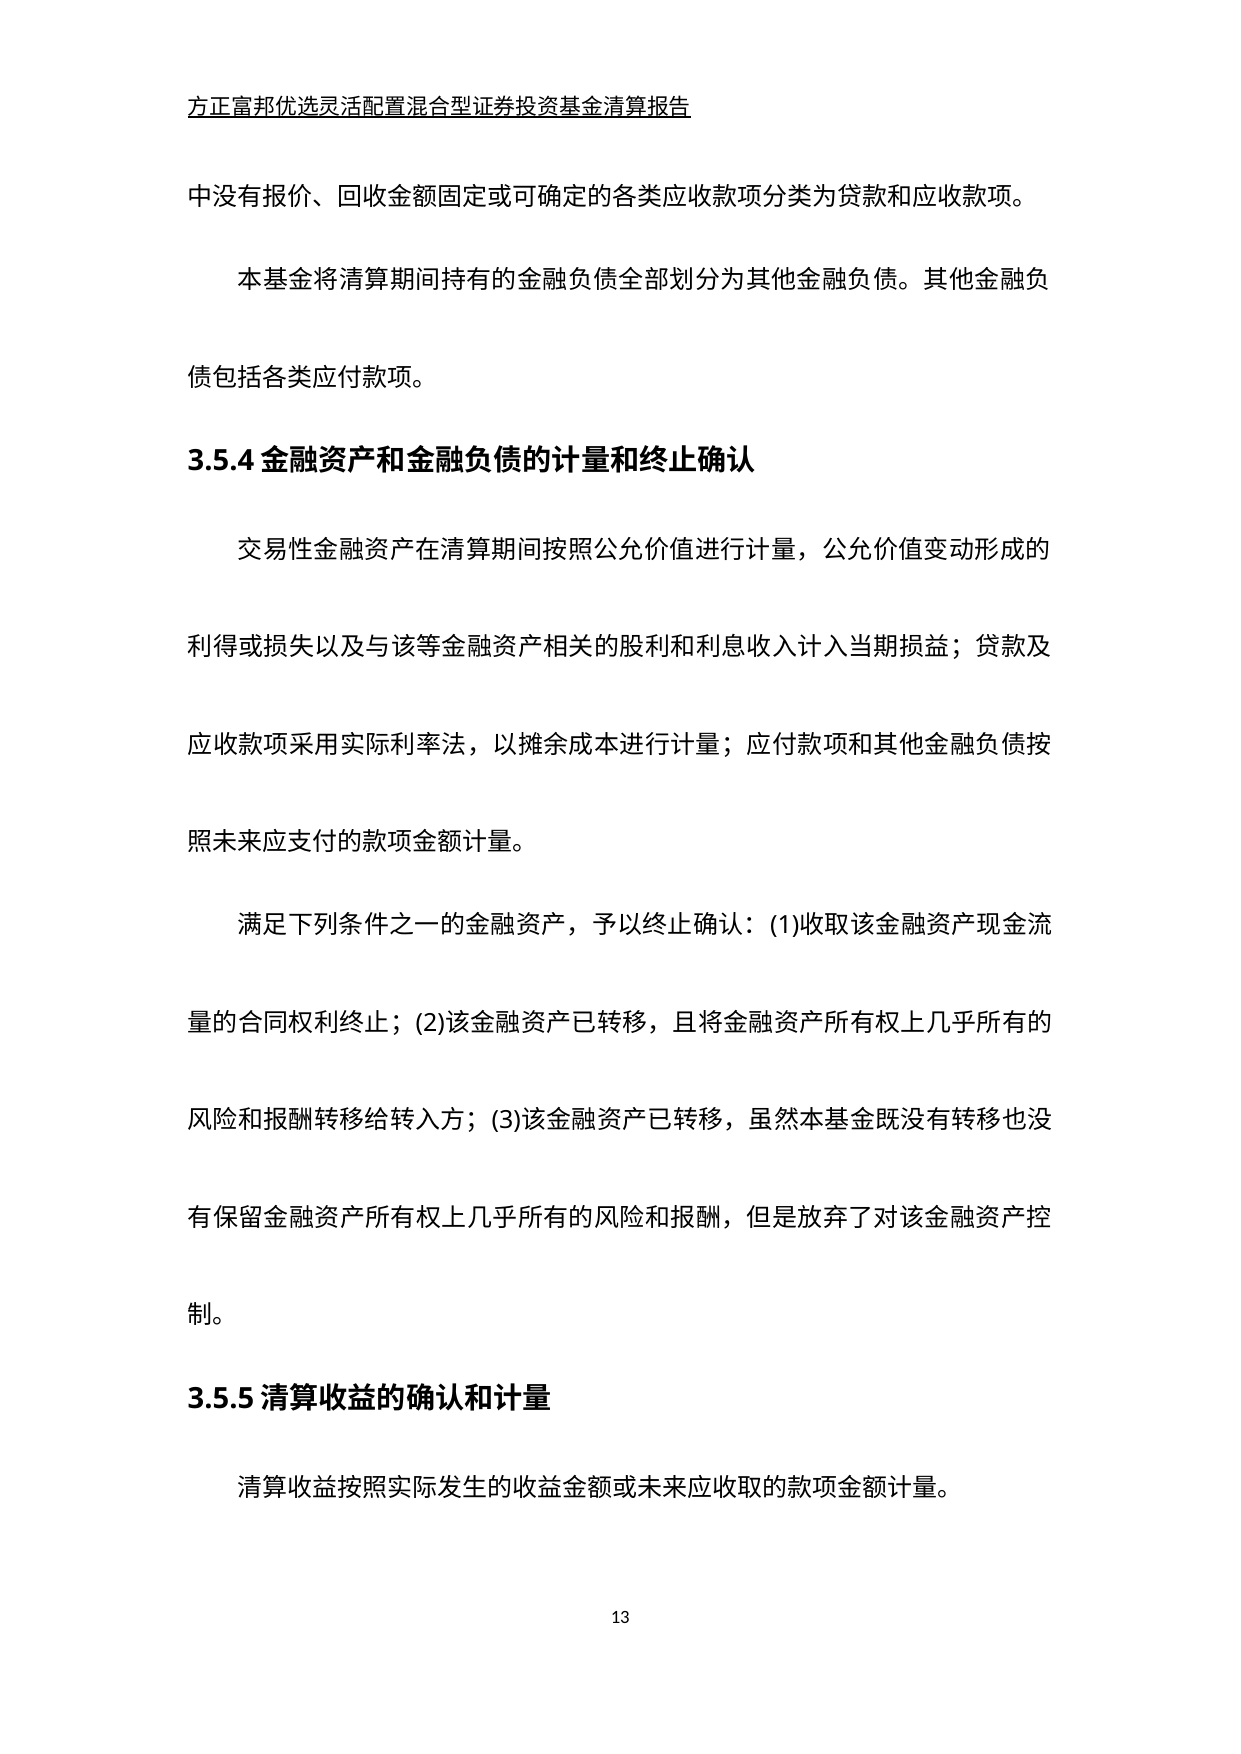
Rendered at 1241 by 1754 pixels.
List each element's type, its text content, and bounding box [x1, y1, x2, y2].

subtitle 3.5.4金融资产和金融负债的计量和终止确认 [187, 426, 1053, 491]
text 本基金将清算期间持有的金融负债全部划分为其他金融负债。其他金融负债包括各类应付款项。 [187, 245, 1053, 408]
subtitle 3.5.5清算收益的确认和计量 [187, 1363, 1053, 1428]
text 满足下列条件之一的金融资产，予以终止确认：(1)收取该金融资产现金流量的合同权利终止；(2)该金融资产已转移，且将金融资产所有权上几乎所有的风险和报酬转移给转入方；(3)该金融资产已转移，虽然本基金既没有转移也没有保留金融资产所有权上几乎所有的风险和报酬，但是放弃了对该金融资产控制。 [187, 890, 1053, 1345]
text 交易性金融资产在清算期间按照公允价值进行计量，公允价值变动形成的利得或损失以及与该等金融资产相关的股利和利息收入计入当期损益；贷款及应收款项采用实际利率法，以摊余成本进行计量；应付款项和其他金融负债按照未来应支付的款项金额计量。 [187, 515, 1053, 872]
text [187, 162, 1053, 227]
text 清算收益按照实际发生的收益金额或未来应收取的款项金额计量。 [187, 1453, 1053, 1518]
